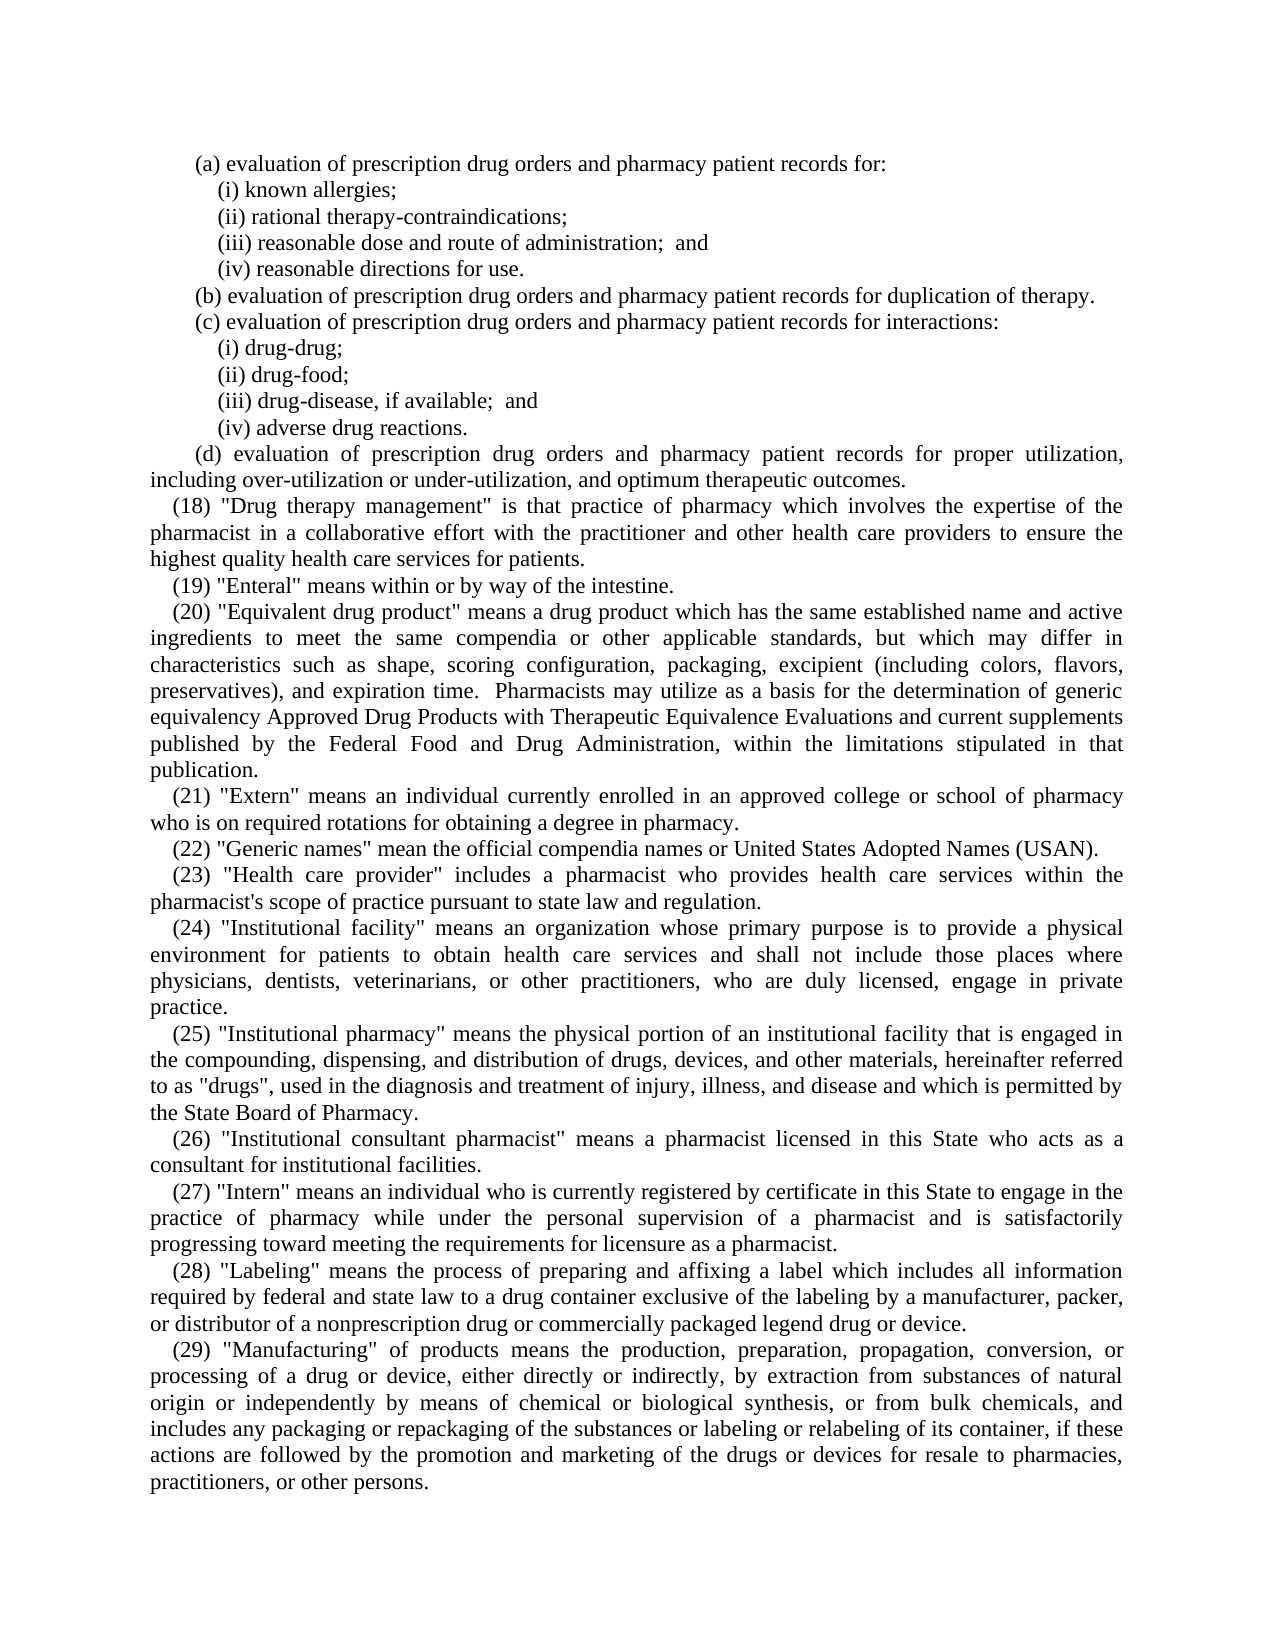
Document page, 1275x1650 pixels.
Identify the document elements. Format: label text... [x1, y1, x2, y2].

text (29) "Manufacturing" of products means the production, preparation, propagation, conversion, or processing of a drug or device, either directly or indirectly, by extraction from substances of natural origin or independently by means of chemical or biological synthesis, or from bulk chemicals, and includes any packaging or repackaging of the substances or labeling or relabeling of its container, if these actions are followed by the promotion and marketing of the drugs or devices for resale to pharmacies, practitioners, or other persons. [150, 1336, 1125, 1494]
text (i) known allergies; [150, 176, 1125, 203]
text (c) evaluation of prescription drug orders and pharmacy patient records for interactions: [150, 308, 1125, 334]
text (21) "Extern" means an individual currently enrolled in an approved college or school of pharmacy who is on required rotations for obtaining a degree in pharmacy. [150, 782, 1125, 835]
text (25) "Institutional pharmacy" means the physical portion of an institutional facility that is engaged in the compounding, dispensing, and distribution of drugs, devices, and other materials, hereinafter referred to as "drugs", used in the diagnosis and treatment of injury, illness, and disease and which is permitted by the State Board of Pharmacy. [150, 1020, 1125, 1125]
text (18) "Drug therapy management" is that practice of pharmacy which involves the expertise of the pharmacist in a collaborative effort with the practitioner and other health care providers to ensure the highest quality health care services for patients. [150, 493, 1125, 572]
text (i) drug-drug; [150, 334, 1125, 361]
text (ii) rational therapy-contraindications; [150, 203, 1125, 229]
text (d) evaluation of prescription drug orders and pharmacy patient records for proper utilization, including over-utilization or under-utilization, and optimum therapeutic outcomes. [150, 440, 1125, 493]
text (19) "Enteral" means within or by way of the intestine. [150, 572, 1125, 598]
text (20) "Equivalent drug product" means a drug product which has the same established name and active ingredients to meet the same compendia or other applicable standards, but which may differ in characteristics such as shape, scoring configuration, packaging, excipient (including colors, flavors, preservatives), and expiration time. Pharmacists may utilize as a basis for the determination of generic equivalency Approved Drug Products with Therapeutic Equivalence Evaluations and current supplements published by the Federal Food and Drug Administration, within the limitations stipulated in that publication. [150, 598, 1125, 782]
text (ii) drug-food; [150, 361, 1125, 387]
text (27) "Intern" means an individual who is currently registered by certificate in this State to engage in the practice of pharmacy while under the personal supervision of a pharmacist and is satisfactorily progressing toward meeting the requirements for licensure as a pharmacist. [150, 1178, 1125, 1257]
text (a) evaluation of prescription drug orders and pharmacy patient records for: [150, 150, 1125, 176]
text (iv) reasonable directions for use. [150, 255, 1125, 282]
text (28) "Labeling" means the process of preparing and affixing a label which includes all information required by federal and state law to a drug container exclusive of the labeling by a manufacturer, packer, or distributor of a nonprescription drug or commercially packaged legend drug or device. [150, 1257, 1125, 1336]
text (26) "Institutional consultant pharmacist" means a pharmacist licensed in this State who acts as a consultant for institutional facilities. [150, 1125, 1125, 1178]
text (24) "Institutional facility" means an organization whose primary purpose is to provide a physical environment for patients to obtain health care services and shall not include those places where physicians, dentists, veterinarians, or other practitioners, who are duly licensed, engage in private practice. [150, 914, 1125, 1020]
text (b) evaluation of prescription drug orders and pharmacy patient records for duplication of therapy. [150, 282, 1125, 308]
text (iii) reasonable dose and route of administration; and [150, 229, 1125, 255]
text (22) "Generic names" mean the official compendia names or United States Adopted Names (USAN). [150, 835, 1125, 862]
text (iii) drug-disease, if available; and [150, 387, 1125, 413]
text (23) "Health care provider" includes a pharmacist who provides health care services within the pharmacist's scope of practice pursuant to state law and regulation. [150, 862, 1125, 914]
text (iv) adverse drug reactions. [150, 413, 1125, 440]
